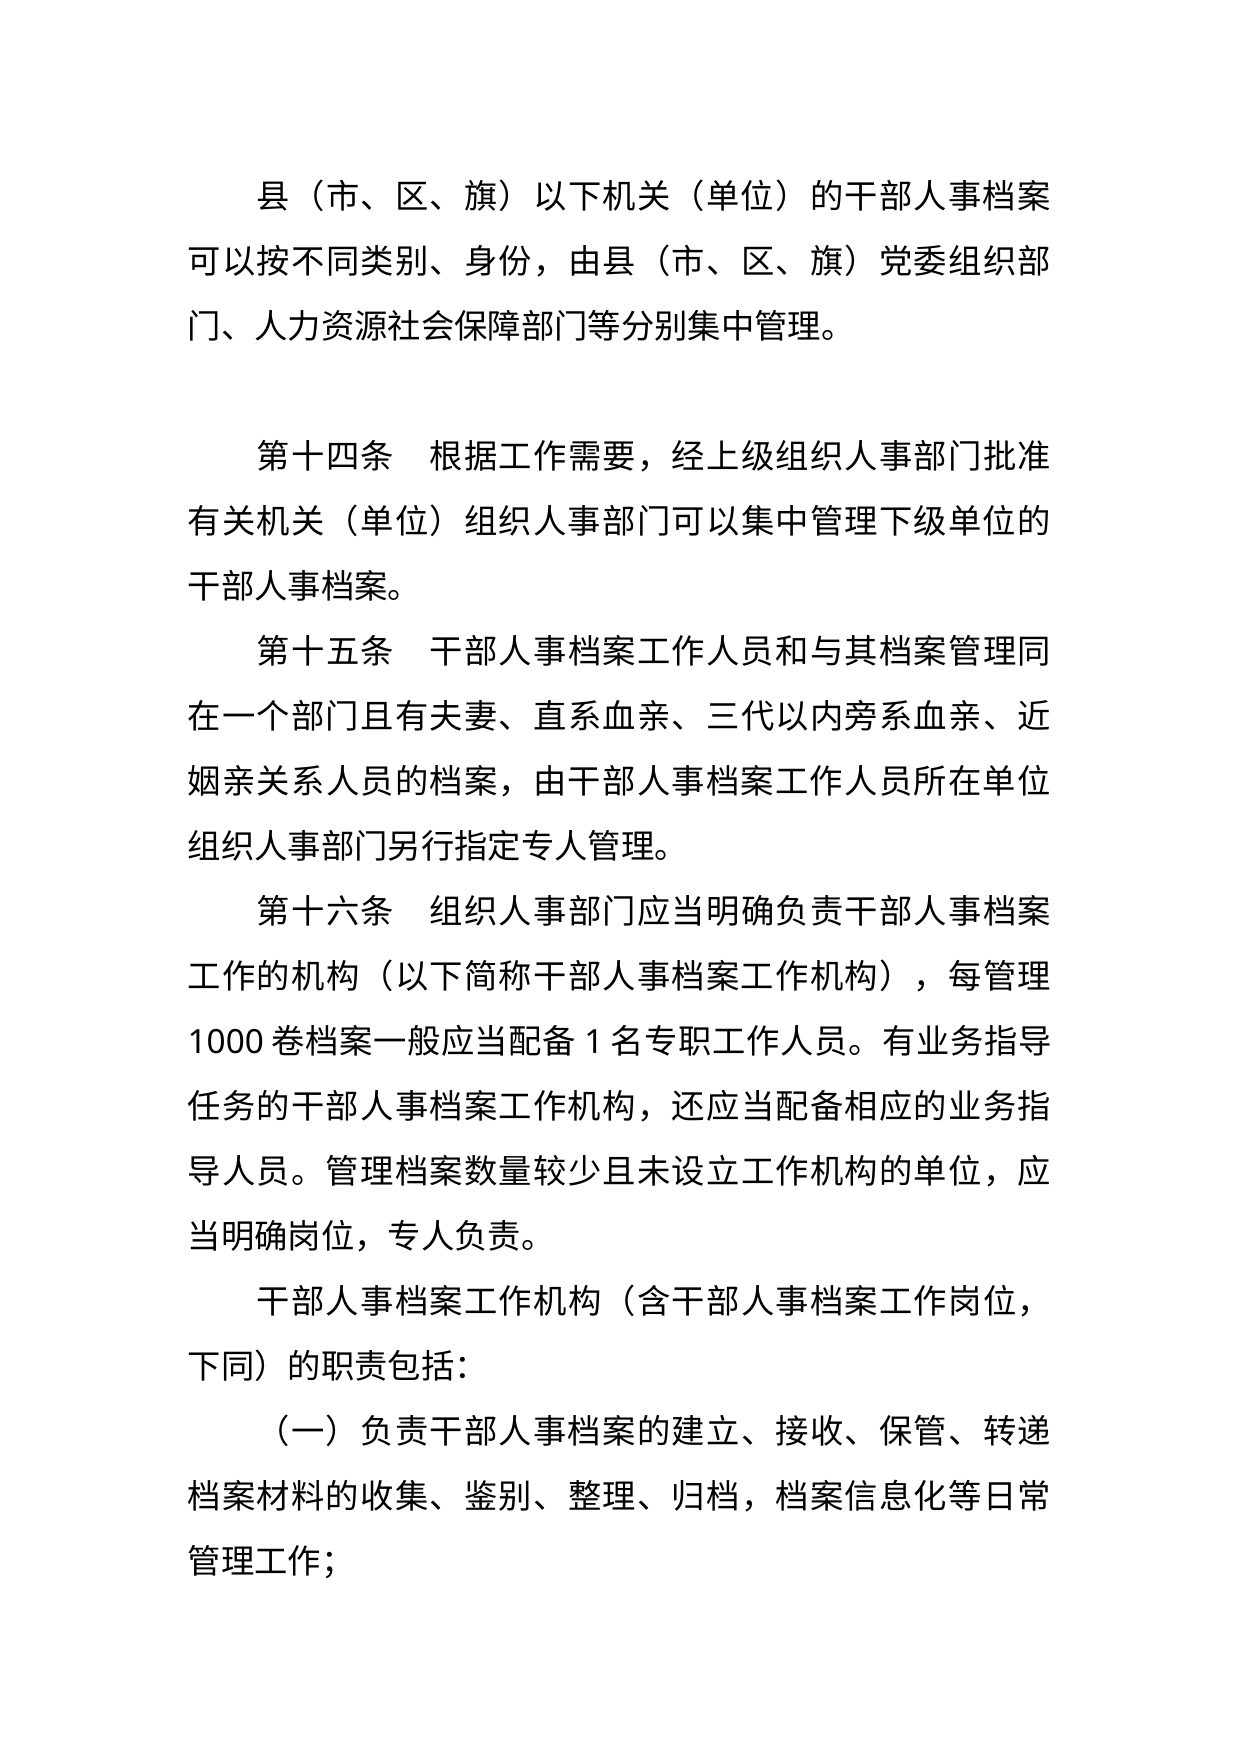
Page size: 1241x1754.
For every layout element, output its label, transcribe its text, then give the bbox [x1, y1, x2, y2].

text （一）负责干部人事档案的建立、接收、保管、转递，档案材料的收集、鉴别、整理、归档，档案信息化等日常管理工作； [187, 1397, 1053, 1592]
text 第十五条 干部人事档案工作人员和与其档案管理同在一个部门且有夫妻、直系血亲、三代以内旁系血亲、近姻亲关系人员的档案，由干部人事档案工作人员所在单位组织人事部门另行指定专人管理。 [187, 617, 1053, 877]
text 干部人事档案工作机构（含干部人事档案工作岗位，下同）的职责包括： [187, 1267, 1053, 1397]
text 县（市、区、旗）以下机关（单位）的干部人事档案可以按不同类别、身份，由县（市、区、旗）党委组织部门、人力资源社会保障部门等分别集中管理。 [187, 162, 1053, 357]
text 第十六条 组织人事部门应当明确负责干部人事档案工作的机构（以下简称干部人事档案工作机构），每管理1000卷档案一般应当配备1名专职工作人员。有业务指导任务的干部人事档案工作机构，还应当配备相应的业务指导人员。管理档案数量较少且未设立工作机构的单位，应当明确岗位，专人负责。 [187, 877, 1053, 1267]
text 第十四条 根据工作需要，经上级组织人事部门批准，有关机关（单位）组织人事部门可以集中管理下级单位的干部人事档案。 [187, 422, 1053, 617]
